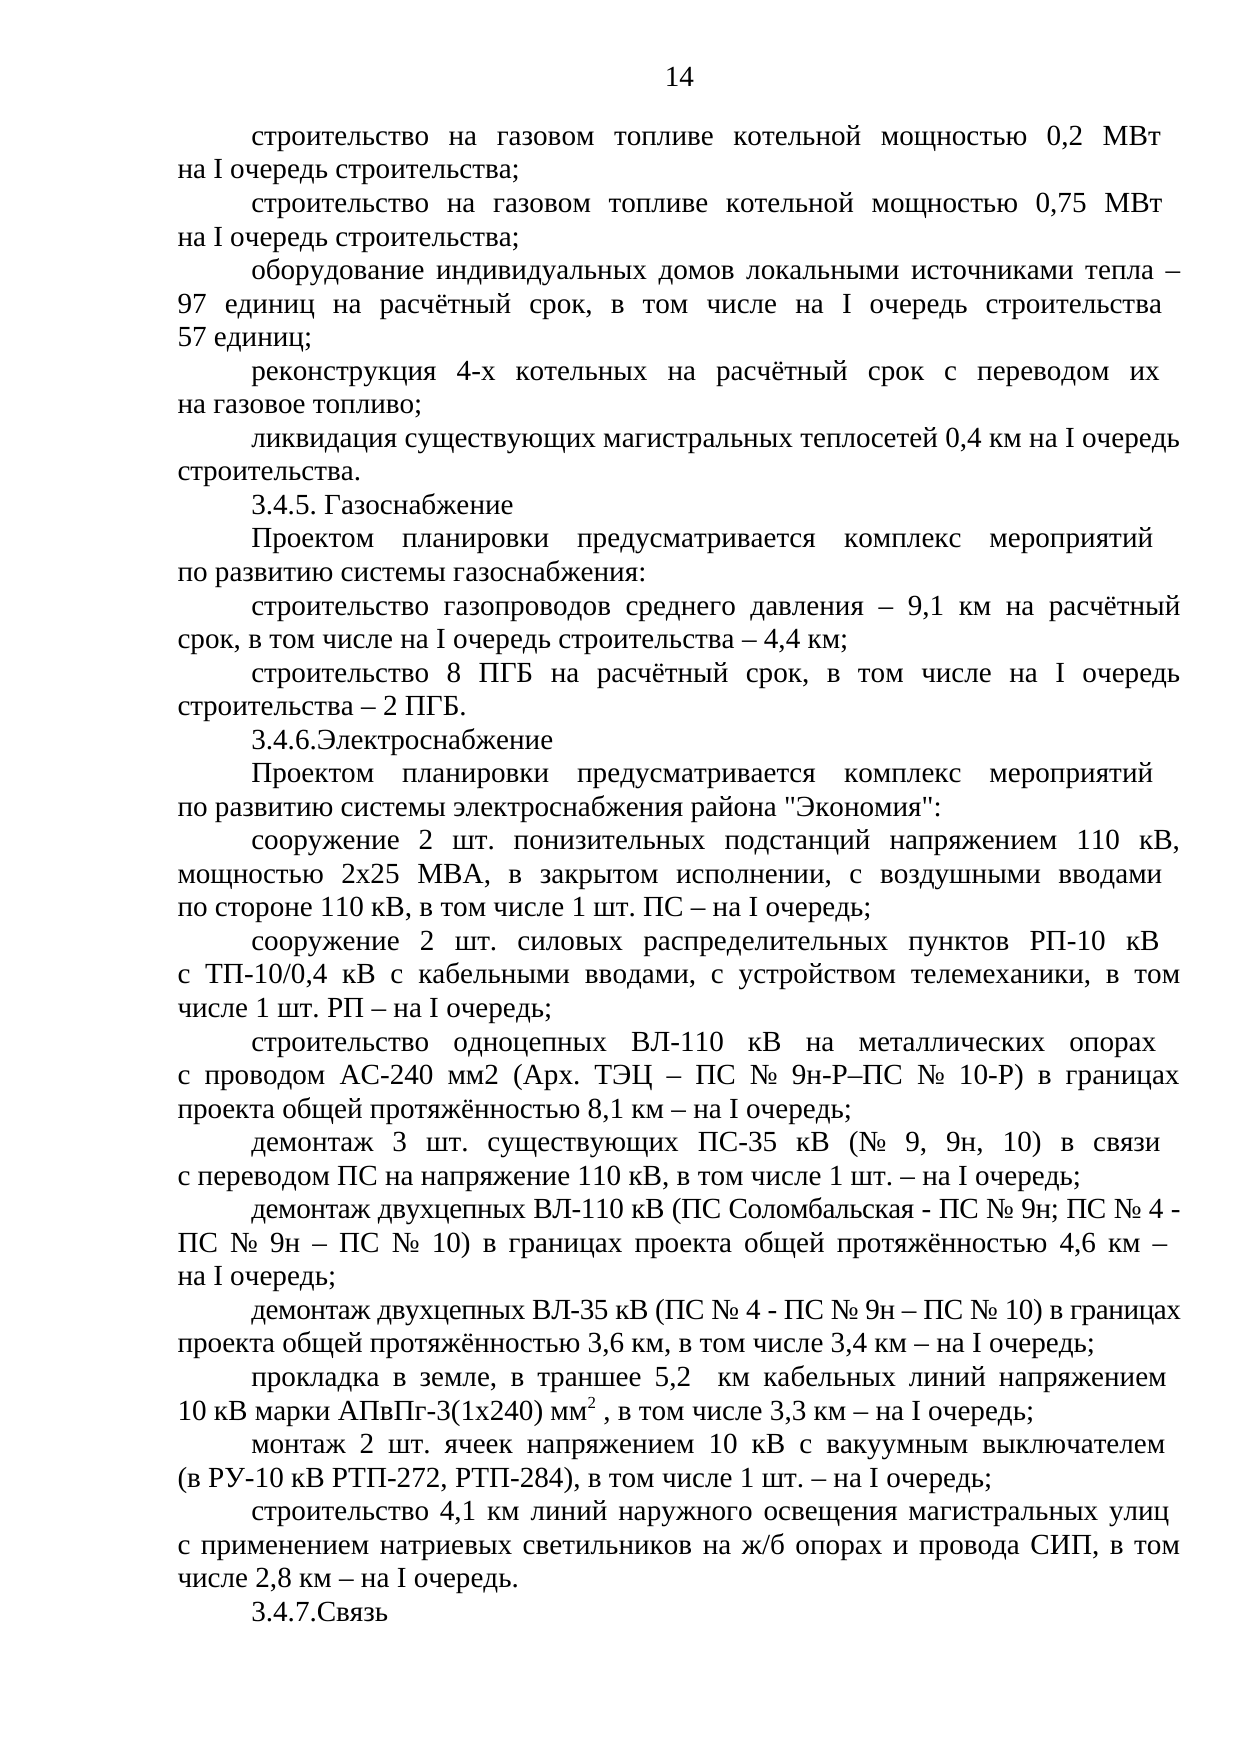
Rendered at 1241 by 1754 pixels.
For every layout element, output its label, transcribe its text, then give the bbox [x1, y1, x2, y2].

text реконструкция 4-х котельных на расчётный срок с переводом их на газовое топливо; [177, 353, 1181, 420]
text оборудование индивидуальных домов локальными источниками тепла – 97 единиц на расчётный срок, в том числе на I очередь строительства 57 единиц; [177, 252, 1181, 353]
text монтаж 2 шт. ячеек напряжением 10 кВ с вакуумным выключателем (в РУ-10 кВ РТП-272, РТП-284), в том числе 1 шт. – на I очередь; [177, 1426, 1181, 1493]
text сооружение 2 шт. силовых распределительных пунктов РП-10 кВ с ТП-10/0,4 кВ с кабельными вводами, с устройством телемеханики, в том числе 1 шт. РП – на I очередь; [177, 923, 1181, 1024]
text сооружение 2 шт. понизительных подстанций напряжением 110 кВ, мощностью 2х25 МВА, в закрытом исполнении, с воздушными вводами по стороне 110 кВ, в том числе 1 шт. ПС – на I очередь; [177, 822, 1181, 923]
text строительство 4,1 км линий наружного освещения магистральных улиц с применением натриевых светильников на ж/б опорах и провода СИП, в том числе 2,8 км – на I очередь. [177, 1493, 1181, 1594]
text строительство газопроводов среднего давления – 9,1 км на расчётный срок, в том числе на I очередь строительства – 4,4 км; [177, 588, 1181, 655]
text 3.4.6.Электроснабжение [177, 722, 1181, 755]
text 3.4.7.Связь [177, 1594, 1181, 1627]
text Проектом планировки предусматривается комплекс мероприятий по развитию системы электроснабжения района "Экономия": [177, 755, 1181, 822]
text демонтаж двухцепных ВЛ-35 кВ (ПС № 4 - ПС № 9н – ПС № 10) в границах проекта общей протяжённостью 3,6 км, в том числе 3,4 км – на I очередь; [177, 1292, 1181, 1359]
text демонтаж 3 шт. существующих ПС-35 кВ (№ 9, 9н, 10) в связи с переводом ПС на напряжение 110 кВ, в том числе 1 шт. – на I очередь; [177, 1124, 1181, 1191]
text строительство одноцепных ВЛ-110 кВ на металлических опорах с проводом АС-240 мм2 (Арх. ТЭЦ – ПС № 9н-Р–ПС № 10-Р) в границах проекта общей протяжённостью 8,1 км – на I очередь; [177, 1024, 1181, 1124]
text ликвидация существующих магистральных теплосетей 0,4 км на I очередь строительства. [177, 420, 1181, 487]
text строительство 8 ПГБ на расчётный срок, в том числе на I очередь строительства – 2 ПГБ. [177, 655, 1181, 722]
text прокладка в земле, в траншее 5,2 км кабельных линий напряжением 10 кВ марки АПвПг-3(1х240) мм2 , в том числе 3,3 км – на I очередь; [177, 1359, 1181, 1426]
text 3.4.5. Газоснабжение [177, 487, 1181, 521]
text демонтаж двухцепных ВЛ-110 кВ (ПС Соломбальская - ПС № 9н; ПС № 4 - ПС № 9н – ПС № 10) в границах проекта общей протяжённостью 4,6 км – на I очередь; [177, 1191, 1181, 1292]
text строительство на газовом топливе котельной мощностью 0,75 МВт на I очередь строительства; [177, 185, 1181, 252]
text Проектом планировки предусматривается комплекс мероприятий по развитию системы газоснабжения: [177, 521, 1181, 588]
text строительство на газовом топливе котельной мощностью 0,2 МВт на I очередь строительства; [177, 118, 1181, 185]
